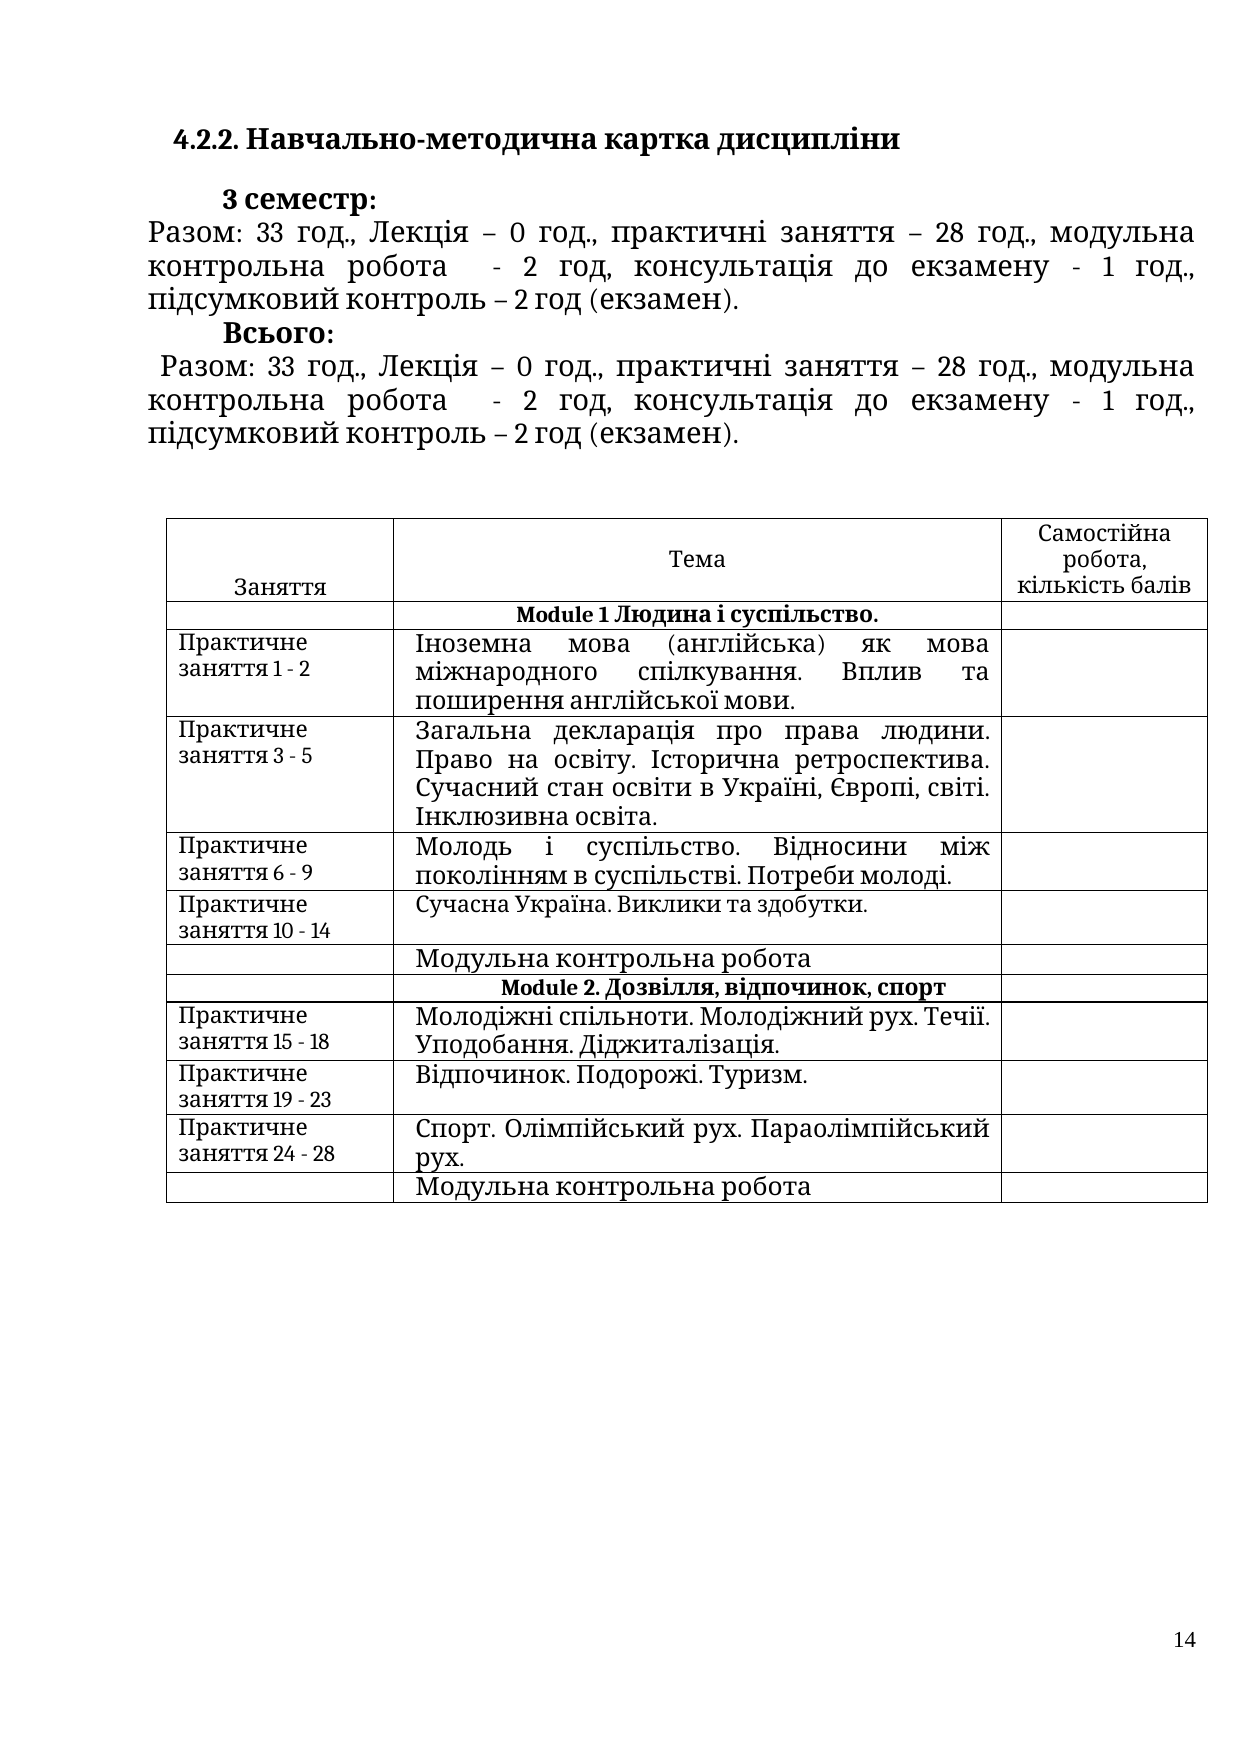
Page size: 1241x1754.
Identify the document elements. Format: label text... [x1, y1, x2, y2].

table_cell Молодь і суспільство. Відносини між поколінням в суспільстві. Потреби молоді. [394, 833, 1001, 890]
table_cell Загальна декларація про права людини. Право на освіту. Історична ретроспектива. Сучасний стан освіти в Україні, Європі, світі. Інклюзивна освіта. [394, 717, 1001, 832]
table_cell [1002, 602, 1207, 628]
table_header Тема [394, 519, 1001, 601]
table_cell [167, 945, 393, 974]
table_cell [1002, 1115, 1207, 1172]
table_cell [1002, 1173, 1207, 1202]
table_header Заняття [167, 519, 393, 601]
text Всього: [148, 317, 1196, 351]
text Разом: 33 год., Лекція – 0 год., практичні заняття – 28 год., модульна контрольна робота - 2 год, консультація до екзамену - 1 год., підсумковий контроль – 2 год (екзамен). [148, 216, 1196, 317]
table_cell Практичне заняття 6 - 9 [167, 833, 393, 890]
table_cell Практичне заняття 10 - 14 [167, 891, 393, 944]
table_cell [167, 1173, 393, 1202]
table_cell Відпочинок. Подорожі. Туризм. [394, 1061, 1001, 1114]
text 3 семестр: [148, 183, 1196, 216]
table_cell Module 2. Дозвілля, відпочинок, спорт [394, 975, 1001, 1001]
table_cell Module 1 Людина і суспільство. [394, 602, 1001, 628]
table_cell Практичне заняття 15 - 18 [167, 1003, 393, 1060]
table_cell [1002, 630, 1207, 716]
table_cell Практичне заняття 1 - 2 [167, 630, 393, 716]
table_cell Модульна контрольна робота [394, 1173, 1001, 1202]
table_cell Практичне заняття 24 - 28 [167, 1115, 393, 1172]
table_header Самостійна робота, кількість балів [1002, 519, 1207, 601]
table_cell Іноземна мова (англійська) як мова міжнародного спілкування. Вплив та поширення англійської мови. [394, 630, 1001, 716]
table_cell [167, 975, 393, 1001]
text 4.2.2. Навчально-методична картка дисципліни [148, 123, 1196, 156]
table_cell Модульна контрольна робота [394, 945, 1001, 974]
table_cell Практичне заняття 3 - 5 [167, 717, 393, 832]
table_cell [1002, 975, 1207, 1001]
table_cell Спорт. Олімпійський рух. Параолімпійський рух. [394, 1115, 1001, 1172]
table_cell [1002, 1061, 1207, 1114]
table_cell [1002, 717, 1207, 832]
table_cell [1002, 833, 1207, 890]
text Разом: 33 год., Лекція – 0 год., практичні заняття – 28 год., модульна контрольна робота - 2 год, консультація до екзамену - 1 год., підсумковий контроль – 2 год (екзамен). [148, 351, 1196, 451]
table_cell Практичне заняття 19 - 23 [167, 1061, 393, 1114]
table_cell [167, 602, 393, 628]
table_cell [1002, 891, 1207, 944]
table_cell Сучасна Україна. Виклики та здобутки. [394, 891, 1001, 944]
table_cell [1002, 945, 1207, 974]
table_cell Молодіжні спільноти. Молодіжний рух. Течії. Уподобання. Діджиталізація. [394, 1003, 1001, 1060]
table_cell [1002, 1003, 1207, 1060]
